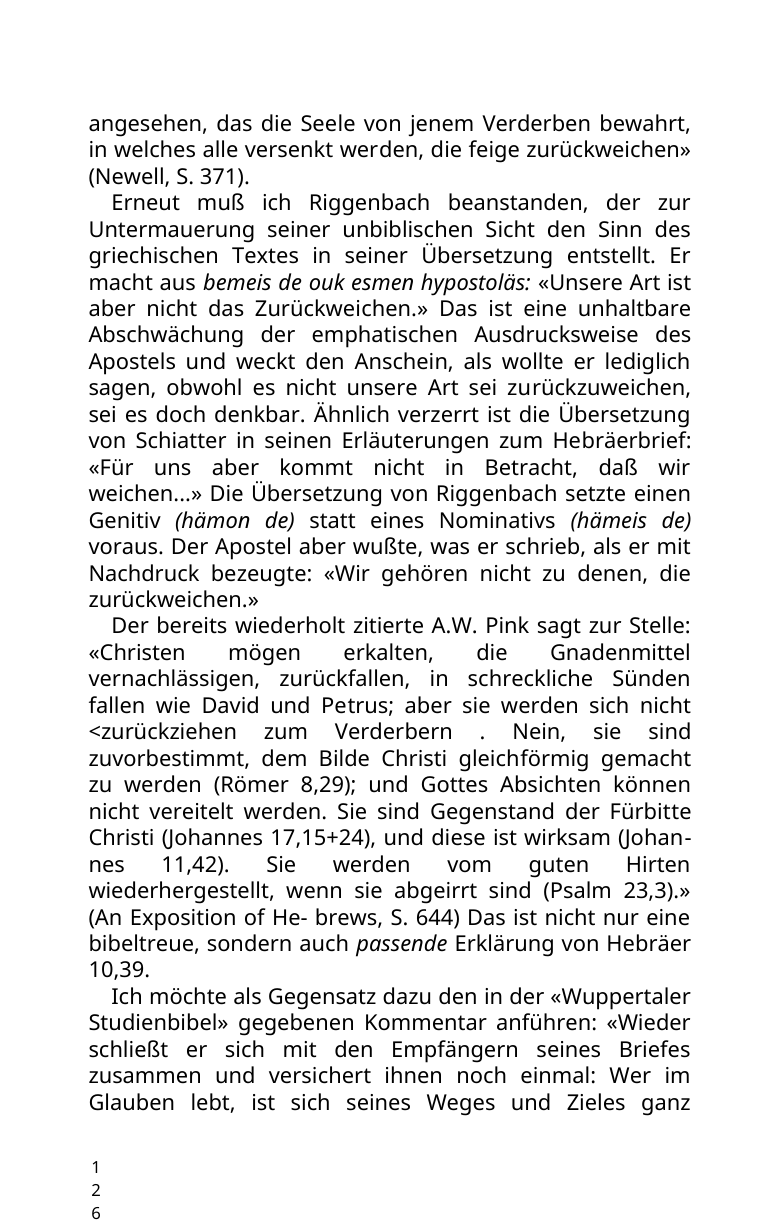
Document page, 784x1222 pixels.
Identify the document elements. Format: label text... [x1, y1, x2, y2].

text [88, 110, 691, 189]
text Erneut muß ich Riggenbach beanstanden, der zur Untermauerung seiner unbiblischen Sicht den Sinn des griechischen Textes in seiner Übersetzung entstellt. Er macht aus bemeis de ouk esmen hypostoläs: «Unsere Art ist aber nicht das Zurückweichen.» Das ist eine unhaltbare Abschwächung der emphatischen Ausdrucksweise des Apostels und weckt den Anschein, als wollte er lediglich sagen, obwohl es nicht unsere Art sei zurückzuweichen, sei es doch denkbar. Ähnlich verzerrt ist die Übersetzung von Schiatter in seinen Erläuterungen zum Hebräerbrief: «Für uns aber kommt nicht in Betracht, daß wir weichen...» Die Übersetzung von Riggenbach setzte einen Genitiv (hämon de) statt eines Nominativs (hämeis de) voraus. Der Apostel aber wußte, was er schrieb, als er mit Nachdruck bezeugte: «Wir gehören nicht zu denen, die zurückweichen.» [88, 189, 691, 613]
text Der bereits wiederholt zitierte A.W. Pink sagt zur Stelle: «Christen mögen erkalten, die Gnadenmittel vernachlässigen, zurückfallen, in schreckliche Sünden fallen wie David und Petrus; aber sie werden sich nicht <zurückziehen zum Verderbern . Nein, sie sind zuvorbestimmt, dem Bilde Christi gleichförmig gemacht zu werden (Römer 8,29); und Gottes Absichten können nicht vereitelt werden. Sie sind Gegenstand der Fürbitte Christi (Johannes 17,15+24), und diese ist wirksam (Johannes 11,42). Sie werden vom guten Hirten wiederhergestellt, wenn sie abgeirrt sind (Psalm 23,3).» (An Exposition of He- brews, S. 644) Das ist nicht nur eine bibeltreue, sondern auch passende Erklärung von Hebräer 10,39. [88, 613, 691, 983]
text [88, 983, 691, 1116]
